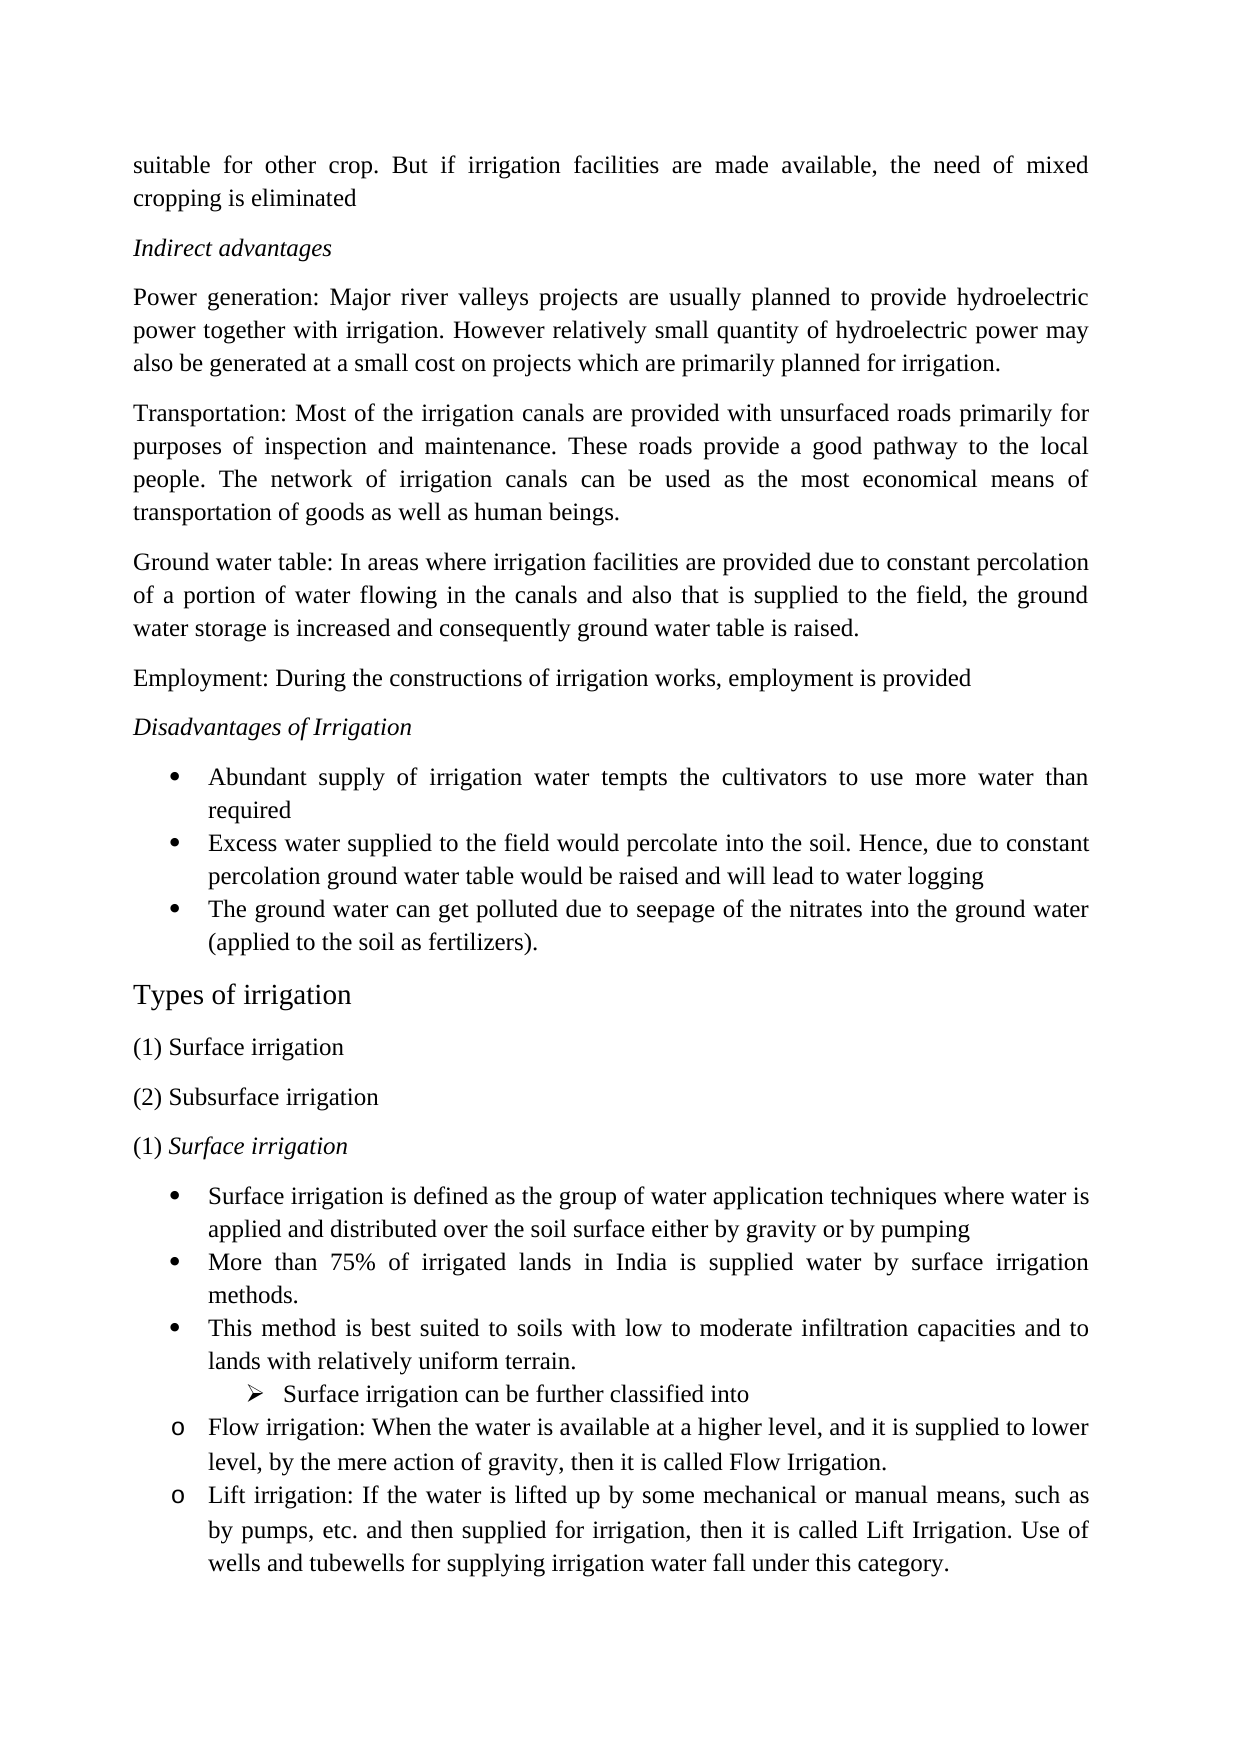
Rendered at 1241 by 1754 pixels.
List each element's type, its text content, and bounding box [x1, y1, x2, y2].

list Abundant supply of irrigation water tempts the cultivators to use more water than required [170, 762, 1090, 824]
text Ground water table: In areas where irrigation facilities are provided due to constant percolation of a portion of water flowing in the canals and also that is supplied to the field, the ground water storage is increased and consequently ground water table is raised. [133, 547, 1090, 642]
text Employment: During the constructions of irrigation works, employment is provided [133, 663, 1090, 691]
list This method is best suited to soils with low to moderate infiltration capacities and to lands with relatively uniform terrain. [170, 1313, 1090, 1375]
list Surface irrigation is defined as the group of water application techniques where water is applied and distributed over the soil surface either by gravity or by pumping [170, 1181, 1090, 1243]
text Transportation: Most of the irrigation canals are provided with unsurfaced roads primarily for purposes of inspection and maintenance. These roads provide a good pathway to the local people. The network of irrigation canals can be used as the most economical means of transportation of goods as well as human beings. [133, 398, 1090, 526]
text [133, 150, 1090, 212]
text Indirect advantages [133, 233, 1090, 261]
list Flow irrigation: When the water is available at a higher level, and it is supplied to lower level, by the mere action of gravity, then it is called Flow Irrigation. [170, 1412, 1090, 1476]
list Lift irrigation: If the water is lifted up by some mechanical or manual means, such as by pumps, etc. and then supplied for irrigation, then it is called Lift Irrigation. Use of wells and tubewells for supplying irrigation water fall under this category. [170, 1480, 1090, 1577]
text Types of irrigation [133, 977, 1090, 1010]
text (1) Surface irrigation [133, 1131, 1090, 1160]
text (2) Subsurface irrigation [133, 1082, 1090, 1110]
list Excess water supplied to the field would percolate into the soil. Hence, due to constant percolation ground water table would be raised and will lead to water logging [170, 828, 1090, 890]
list More than 75% of irrigated lands in India is supplied water by surface irrigation methods. [170, 1247, 1090, 1309]
list Surface irrigation can be further classified into [245, 1379, 1090, 1408]
text Disadvantages of Irrigation [133, 712, 1090, 741]
text Power generation: Major river valleys projects are usually planned to provide hydroelectric power together with irrigation. However relatively small quantity of hydroelectric power may also be generated at a small cost on projects which are primarily planned for irrigation. [133, 282, 1090, 377]
text (1) Surface irrigation [133, 1032, 1090, 1061]
list The ground water can get polluted due to seepage of the nitrates into the ground water (applied to the soil as fertilizers). [170, 894, 1090, 956]
